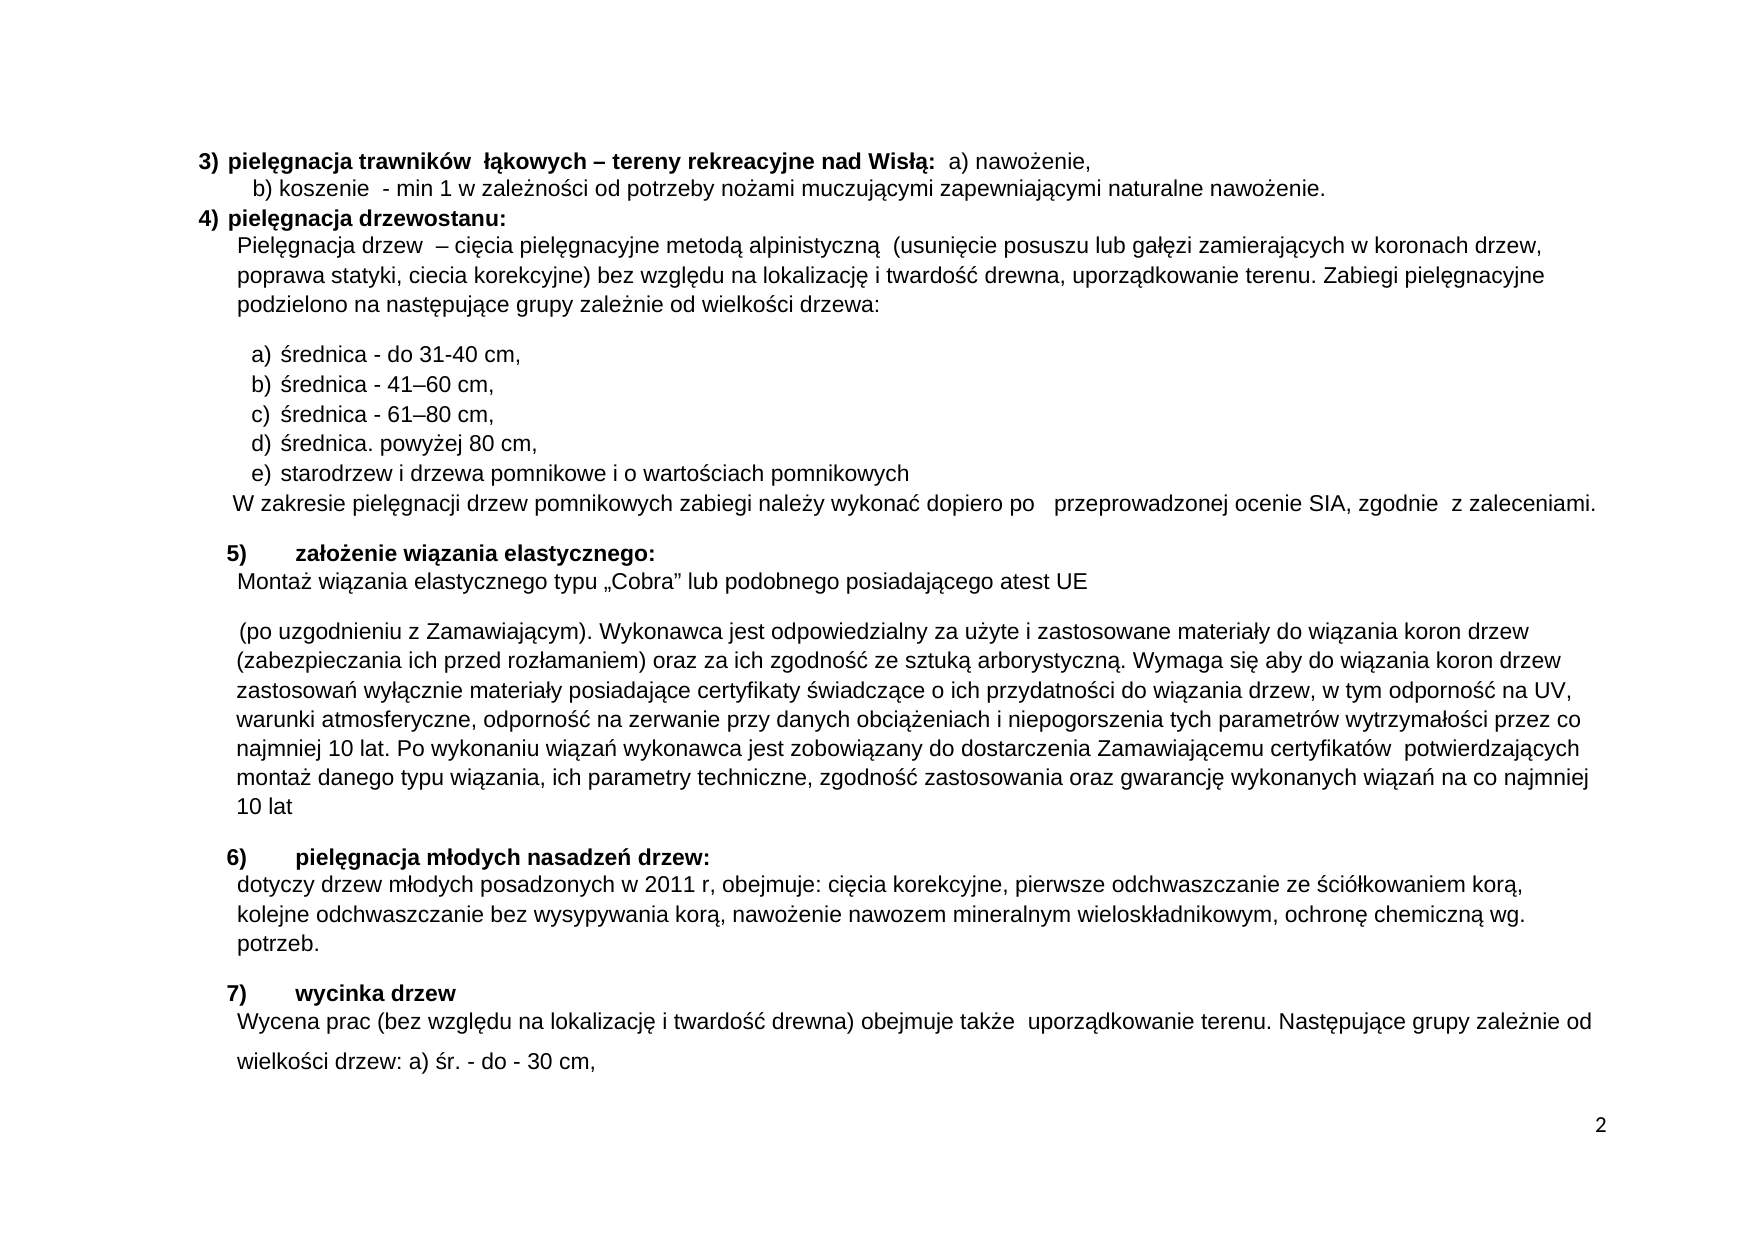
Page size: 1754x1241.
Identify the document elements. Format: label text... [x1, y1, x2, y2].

list średnica. powyżej 80 cm, [251, 430, 1602, 457]
list średnica - 41–60 cm, [251, 371, 1602, 397]
list średnica - do 31-40 cm, [251, 341, 1602, 367]
list wycinka drzew [226, 980, 1602, 1006]
text Pielęgnacja drzew – cięcia pielęgnacyjne metodą alpinistyczną (usunięcie posuszu lub gałęzi zamierających w koronach drzew, poprawa statyki, ciecia korekcyjne) bez względu na lokalizację i twardość drewna, uporządkowanie terenu. Zabiegi pielęgnacyjne podzielono na następujące grupy zależnie od wielkości drzewa: [237, 232, 1602, 317]
list pielęgnacja drzewostanu: [198, 205, 1602, 231]
text Montaż wiązania elastycznego typu „Cobra” lub podobnego posiadającego atest UE [237, 568, 1602, 594]
text b) koszenie - min 1 w zależności od potrzeby nożami muczującymi zapewniającymi naturalne nawożenie. [252, 175, 1602, 202]
text dotyczy drzew młodych posadzonych w 2011 r, obejmuje: cięcia korekcyjne, pierwsze odchwaszczanie ze ściółkowaniem korą, kolejne odchwaszczanie bez wysypywania korą, nawożenie nawozem mineralnym wieloskładnikowym, ochronę chemiczną wg. potrzeb. [237, 871, 1602, 956]
list starodrzew i drzewa pomnikowe i o wartościach pomnikowych [251, 460, 1602, 486]
text (po uzgodnieniu z Zamawiającym). Wykonawca jest odpowiedzialny za użyte i zastosowane materiały do wiązania koron drzew (zabezpieczania ich przed rozłamaniem) oraz za ich zgodność ze sztuką arborystyczną. Wymaga się aby do wiązania koron drzew zastosowań wyłącznie materiały posiadające certyfikaty świadczące o ich przydatności do wiązania drzew, w tym odporność na UV, warunki atmosferyczne, odporność na zerwanie przy danych obciążeniach i niepogorszenia tych parametrów wytrzymałości przez co najmniej 10 lat. Po wykonaniu wiązań wykonawca jest zobowiązany do dostarczenia Zamawiającemu certyfikatów potwierdzających montaż danego typu wiązania, ich parametry techniczne, zgodność zastosowania oraz gwarancję wykonanych wiązań na co najmniej 10 lat [162, 618, 1602, 819]
text Wycena prac (bez względu na lokalizację i twardość drewna) obejmuje także uporządkowanie terenu. Następujące grupy zależnie od wielkości drzew: a) śr. - do - 30 cm, [237, 1008, 1602, 1074]
list pielęgnacja młodych nasadzeń drzew: [226, 844, 1602, 870]
list średnica - 61–80 cm, [251, 401, 1602, 427]
list pielęgnacja trawników łąkowych – tereny rekreacyjne nad Wisłą: a) nawożenie, [198, 148, 1602, 174]
text W zakresie pielęgnacji drzew pomnikowych zabiegi należy wykonać dopiero po przeprowadzonej ocenie SIA, zgodnie z zaleceniami. [162, 489, 1602, 516]
list założenie wiązania elastycznego: [226, 540, 1602, 566]
